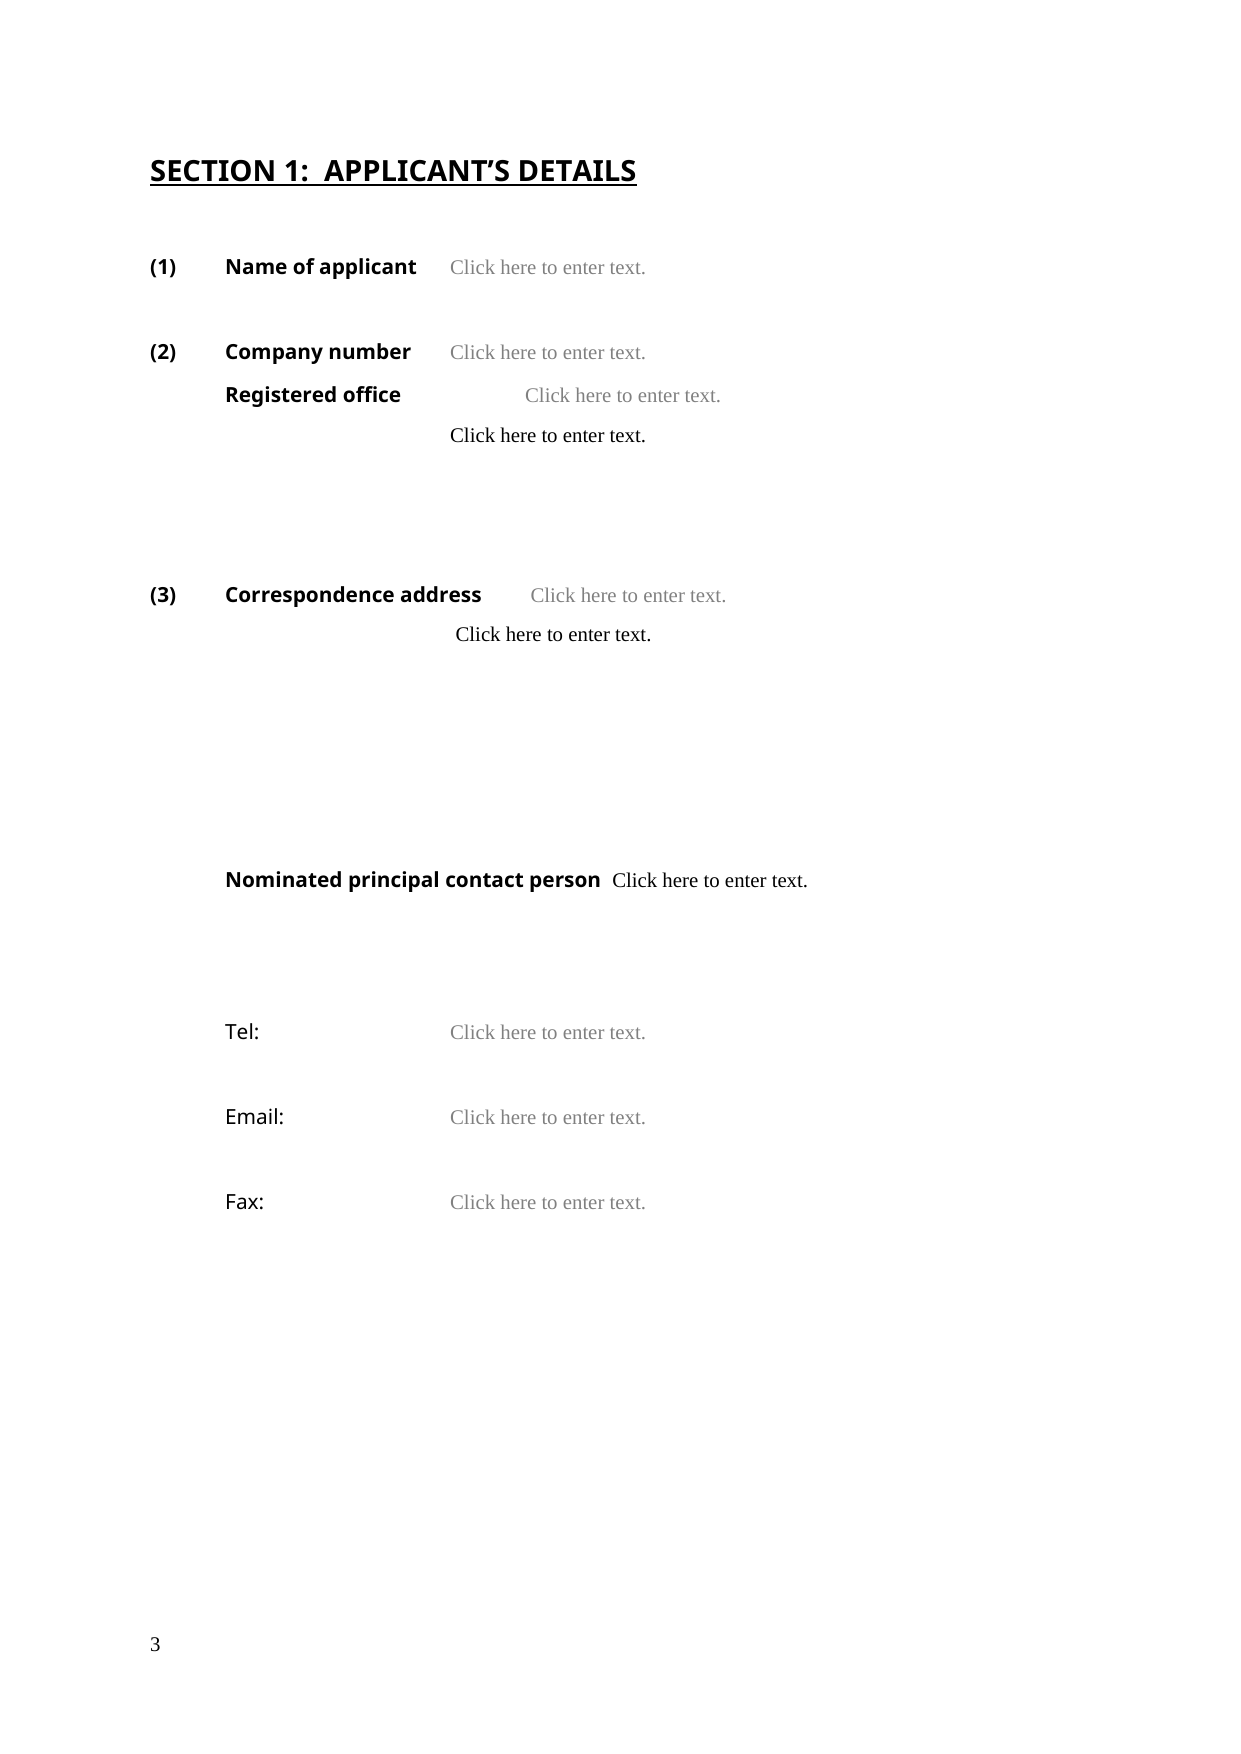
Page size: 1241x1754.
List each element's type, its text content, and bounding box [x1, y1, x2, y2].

text (1) Name of applicant [150, 252, 1090, 281]
text SECTION 1: APPLICANT’S DETAILS [150, 150, 1090, 190]
text (3) Correspondence address [150, 580, 1090, 608]
text (2) Company number [150, 337, 1090, 366]
text Fax: [150, 1187, 1090, 1216]
text Tel: [150, 1017, 1090, 1045]
text Registered office [187, 380, 1090, 408]
text Email: [150, 1102, 1090, 1131]
text Nominated principal contact person [225, 865, 1090, 893]
